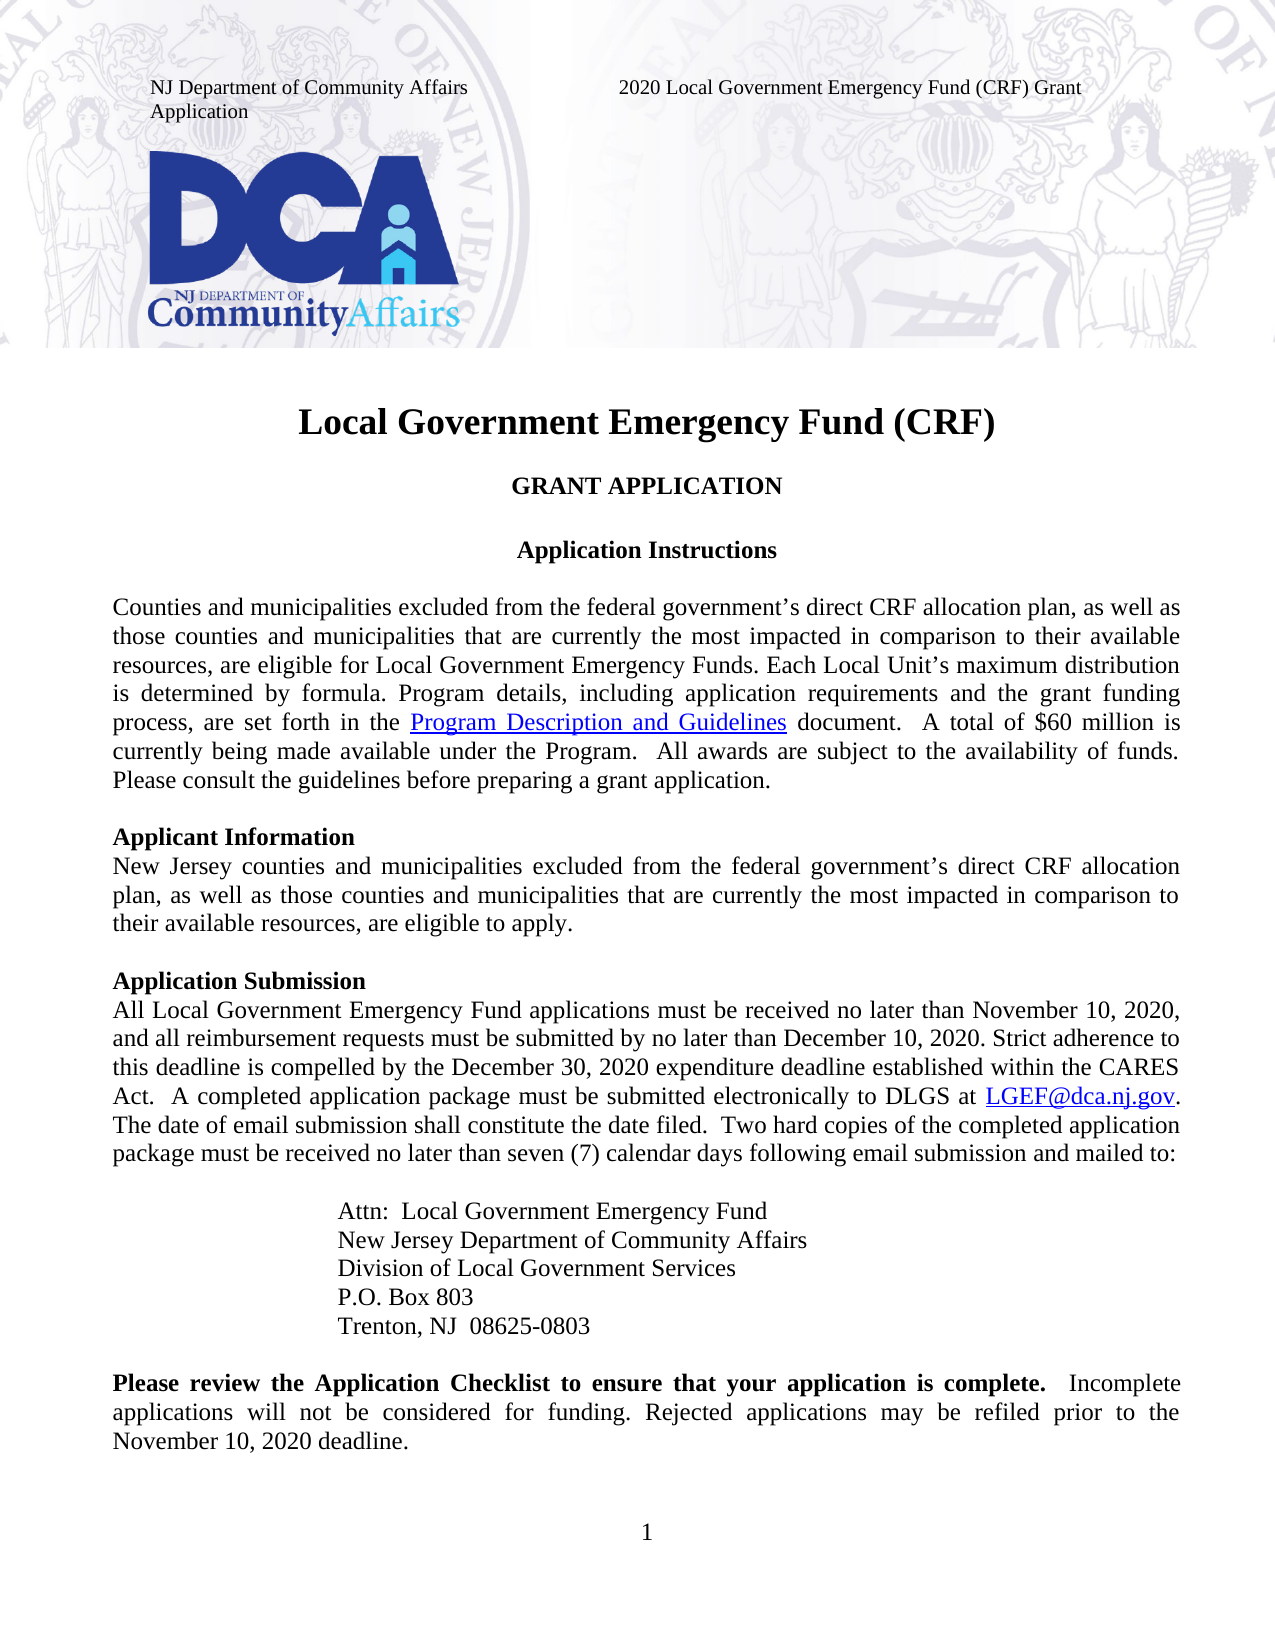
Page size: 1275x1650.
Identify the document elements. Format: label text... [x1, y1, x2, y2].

text All Local Government Emergency Fund applications must be received no later than November 10, 2020, and all reimbursement requests must be submitted by no later than December 10, 2020. Strict adherence to this deadline is compelled by the December 30, 2020 expenditure deadline established within the CARES Act. A completed application package must be submitted electronically to DLGS at LGEF@dca.nj.gov. The date of email submission shall constitute the date filed. Two hard copies of the completed application package must be received no later than seven (7) calendar days following email submission and mailed to: [112, 995, 1181, 1167]
text Application Instructions [112, 535, 1181, 563]
text P.O. Box 803 [112, 1282, 1181, 1311]
picture [0, 0, 1275, 348]
text Division of Local Government Services [112, 1253, 1181, 1282]
text Trenton, NJ 08625-0803 [112, 1311, 1181, 1340]
text Application Submission [112, 966, 1181, 995]
text Applicant Information [112, 822, 1181, 851]
text Counties and municipalities excluded from the federal government’s direct CRF allocation plan, as well as those counties and municipalities that are currently the most impacted in comparison to their available resources, are eligible for Local Government Emergency Funds. Each Local Unit’s maximum distribution is determined by formula. Program details, including application requirements and the grant funding process, are set forth in the Program Description and Guidelines document. A total of $60 million is currently being made available under the Program. All awards are subject to the availability of funds. Please consult the guidelines before preparing a grant application. [112, 592, 1181, 793]
text Please review the Application Checklist to ensure that your application is complete. Incomplete applications will not be considered for funding. Rejected applications may be refiled prior to the November 10, 2020 deadline. [112, 1368, 1181, 1455]
text Local Government Emergency Fund (CRF) [112, 399, 1181, 442]
text Attn: Local Government Emergency Fund [112, 1196, 1181, 1225]
subtitle GRANT APPLICATION [112, 471, 1181, 500]
text New Jersey counties and municipalities excluded from the federal government’s direct CRF allocation plan, as well as those counties and municipalities that are currently the most impacted in comparison to their available resources, are eligible to apply. [112, 851, 1181, 937]
text New Jersey Department of Community Affairs [112, 1225, 1181, 1253]
